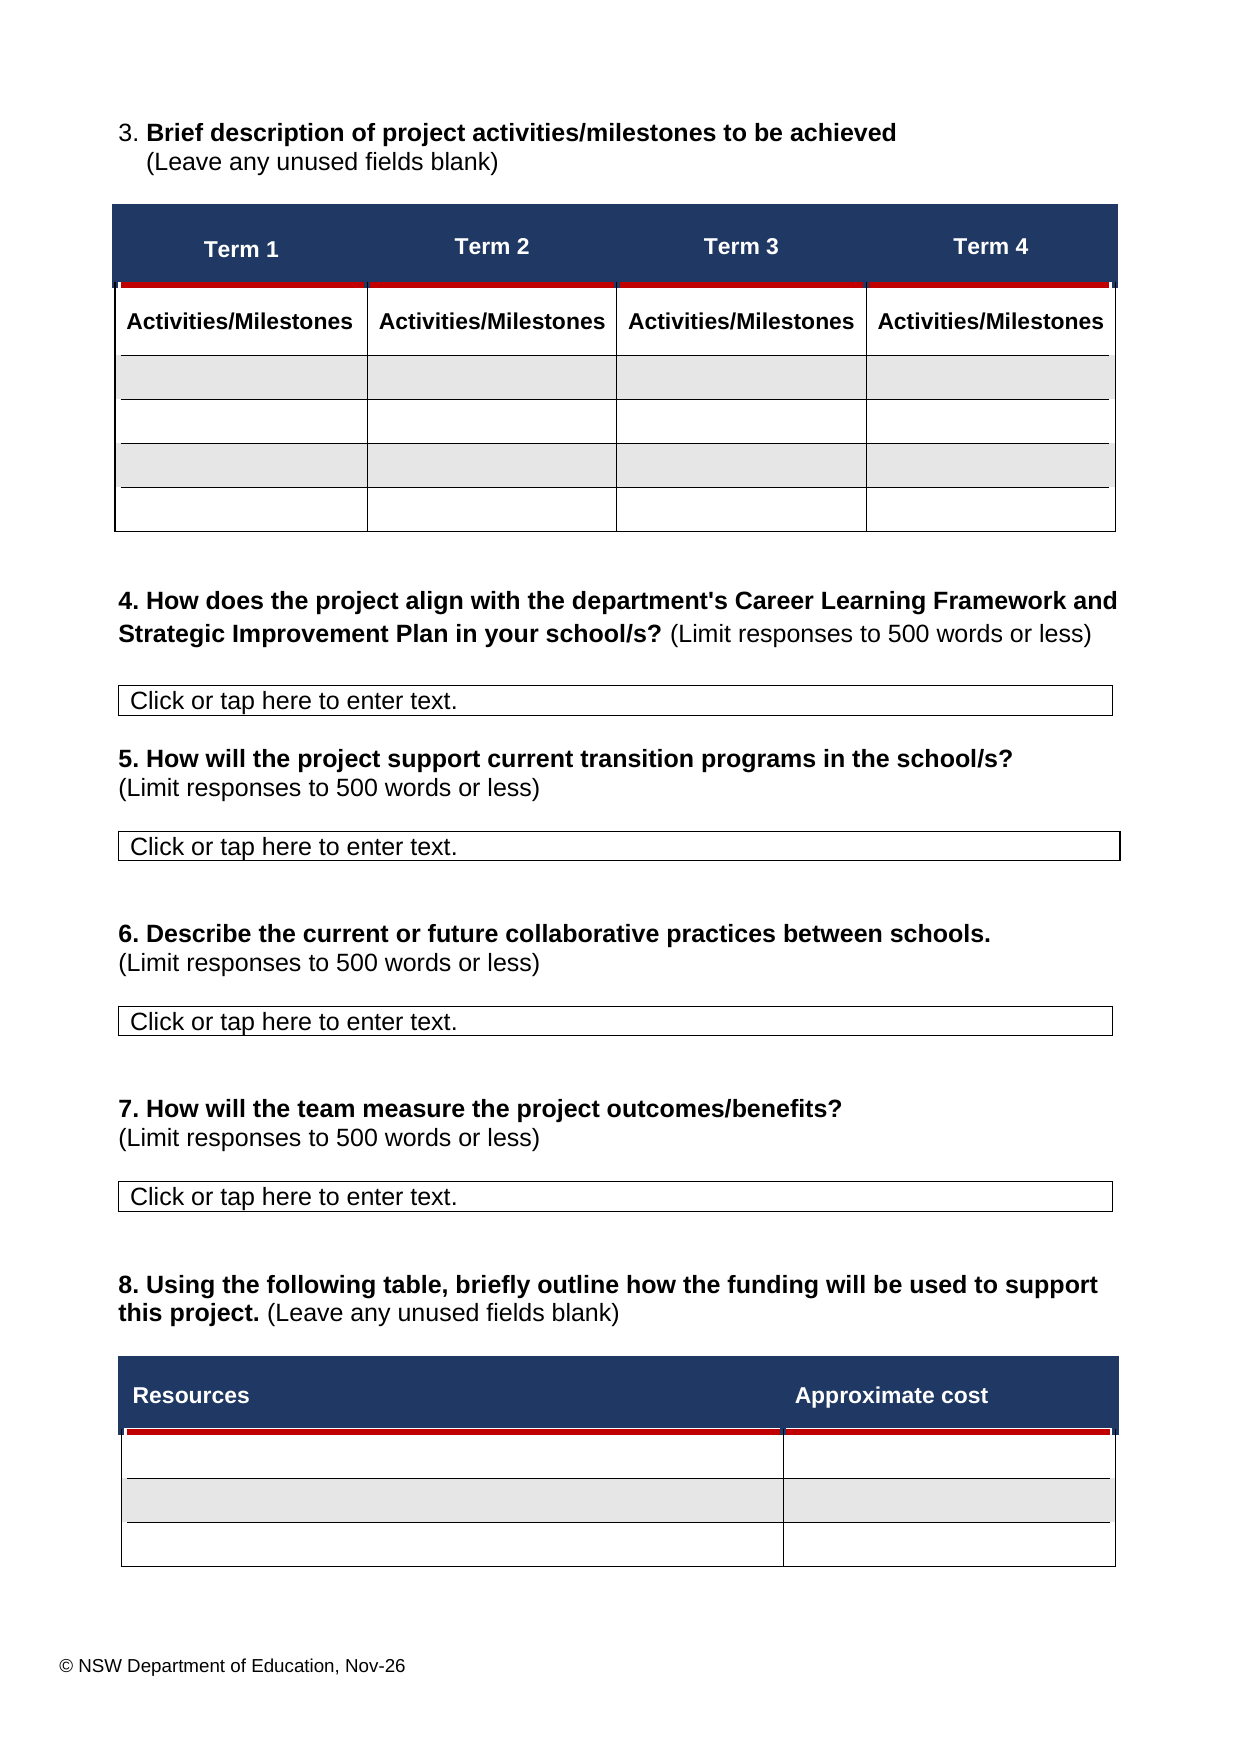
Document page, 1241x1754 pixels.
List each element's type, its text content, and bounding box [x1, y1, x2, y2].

text 3. Brief description of project activities/milestones to be achieved (Leave any unused fields blank) [118, 118, 1122, 204]
table_cell Activities/Milestones [867, 282, 1115, 354]
table_cell [784, 1478, 1115, 1522]
table_cell [617, 444, 866, 487]
table_cell [122, 1429, 783, 1478]
table_cell Activities/Milestones [368, 288, 616, 354]
table_cell [368, 488, 616, 531]
table_cell [867, 487, 1115, 531]
table_cell Activities/Milestones [116, 282, 367, 354]
table_header Term 1 [118, 211, 364, 282]
table_cell [368, 356, 616, 399]
table_cell [368, 444, 616, 487]
table_cell [617, 488, 866, 531]
table_header Resources [124, 1362, 780, 1428]
table_cell [122, 1522, 783, 1566]
table_cell Activities/Milestones [617, 288, 866, 354]
text 4. How does the project align with the department's Career Learning Framework and Strategic Improvement Plan in your school/s? (Limit responses to 500 words or less) [118, 586, 1122, 680]
table_cell [122, 1478, 783, 1522]
text 5. How will the project support current transition programs in the school/s? (Limit responses to 500 words or less) [118, 744, 1122, 831]
table_cell [867, 355, 1115, 399]
table_header Term 4 [869, 211, 1112, 282]
table_cell [784, 1522, 1115, 1566]
table_cell [867, 399, 1115, 443]
table_cell [116, 399, 367, 443]
table_cell [116, 443, 367, 487]
text 8. Using the following table, briefly outline how the funding will be used to support this project. (Leave any unused fields blank) [118, 1269, 1122, 1356]
table_header Term 2 [370, 211, 614, 282]
table_cell [617, 356, 866, 399]
table_cell [784, 1429, 1115, 1478]
text 7. How will the team measure the project outcomes/benefits? (Limit responses to 500 words or less) [118, 1094, 1122, 1181]
table_header Term 3 [620, 211, 863, 282]
table_cell [867, 443, 1115, 487]
table_header Approximate cost [786, 1362, 1112, 1428]
table_cell [116, 487, 367, 531]
table_cell [617, 400, 866, 443]
table_cell [368, 400, 616, 443]
text 6. Describe the current or future collaborative practices between schools. (Limit responses to 500 words or less) [118, 919, 1122, 1006]
table_cell [116, 355, 367, 399]
